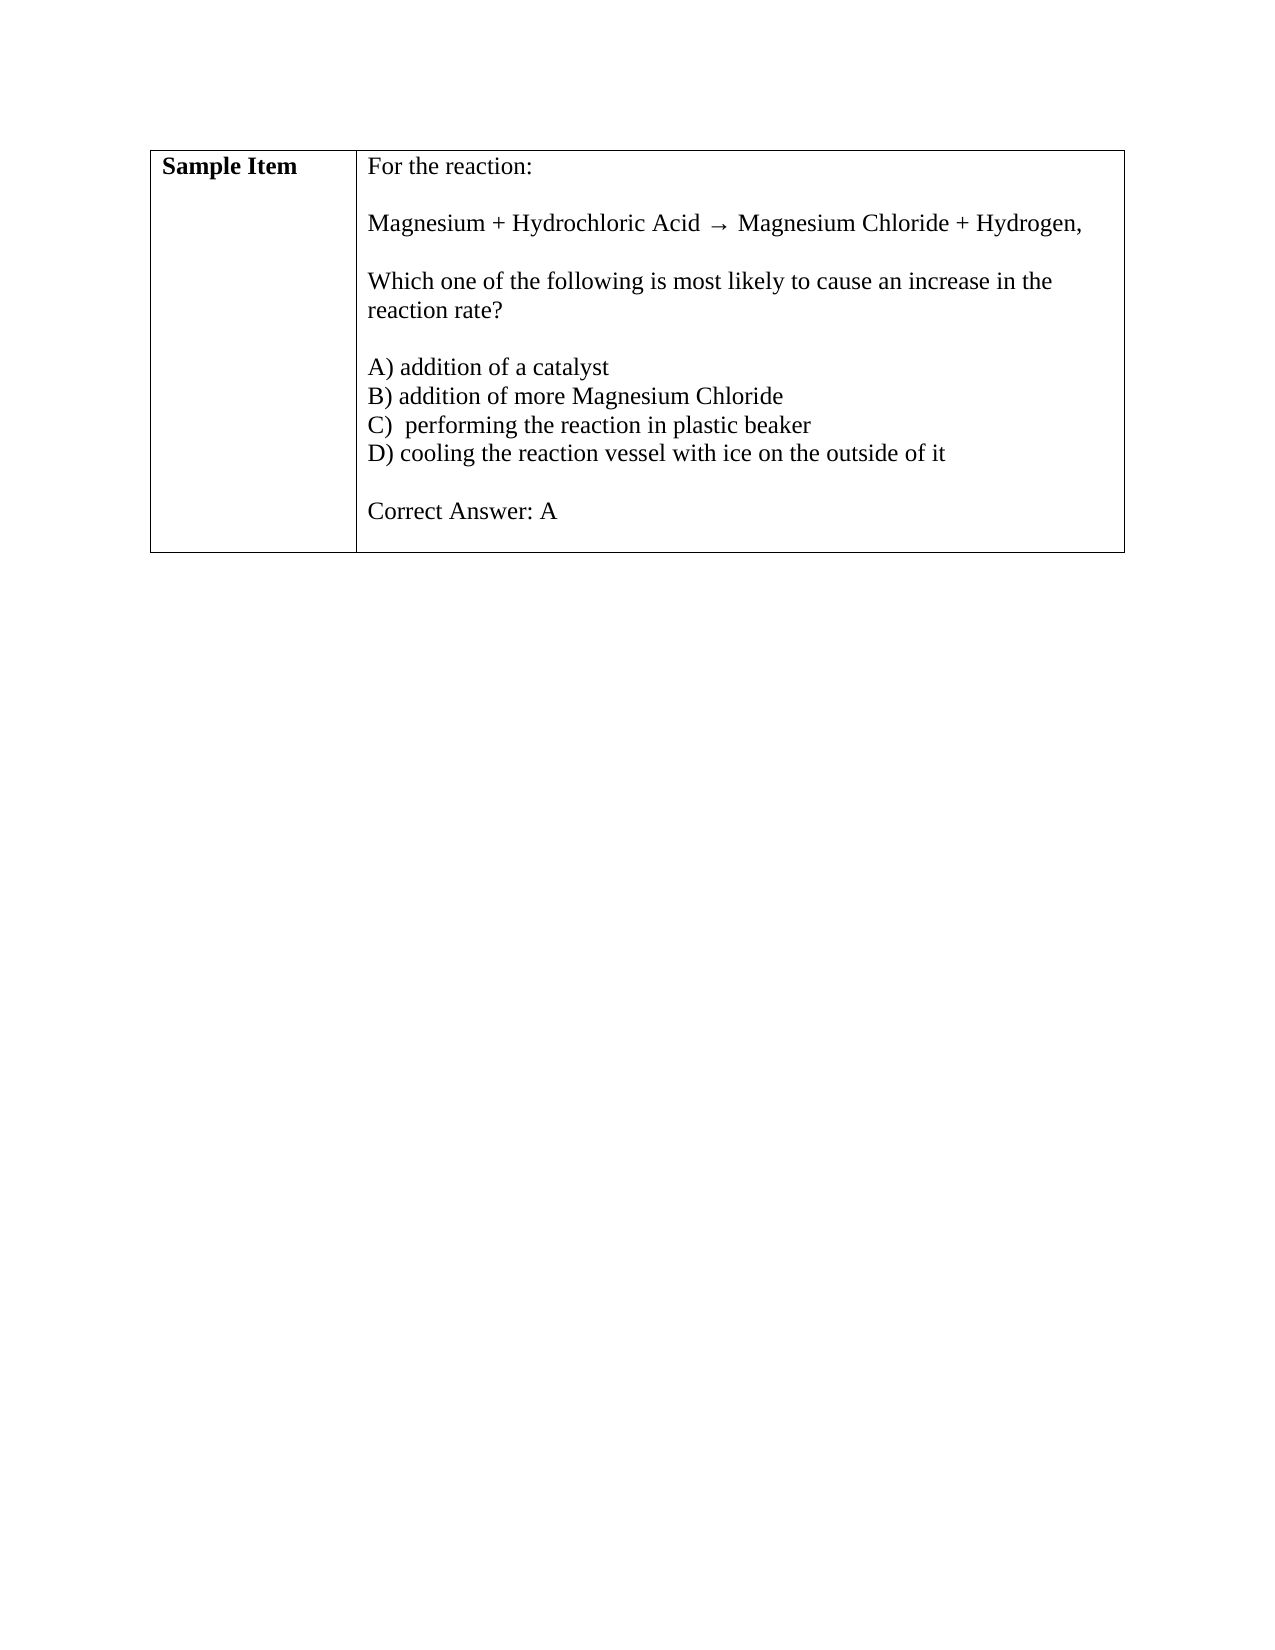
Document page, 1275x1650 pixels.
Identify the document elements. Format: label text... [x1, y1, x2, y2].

table_header Sample Item [151, 151, 356, 552]
table_header For the reaction: Magnesium + Hydrochloric Acid → Magnesium Chloride + Hydrogen, Which one of the following is most likely to cause an increase in the reaction rate? A) addition of a catalyst B) addition of more Magnesium Chloride C) performing the reaction in plastic beaker D) cooling the reaction vessel with ice on the outside of it Correct Answer: A [357, 151, 1124, 552]
